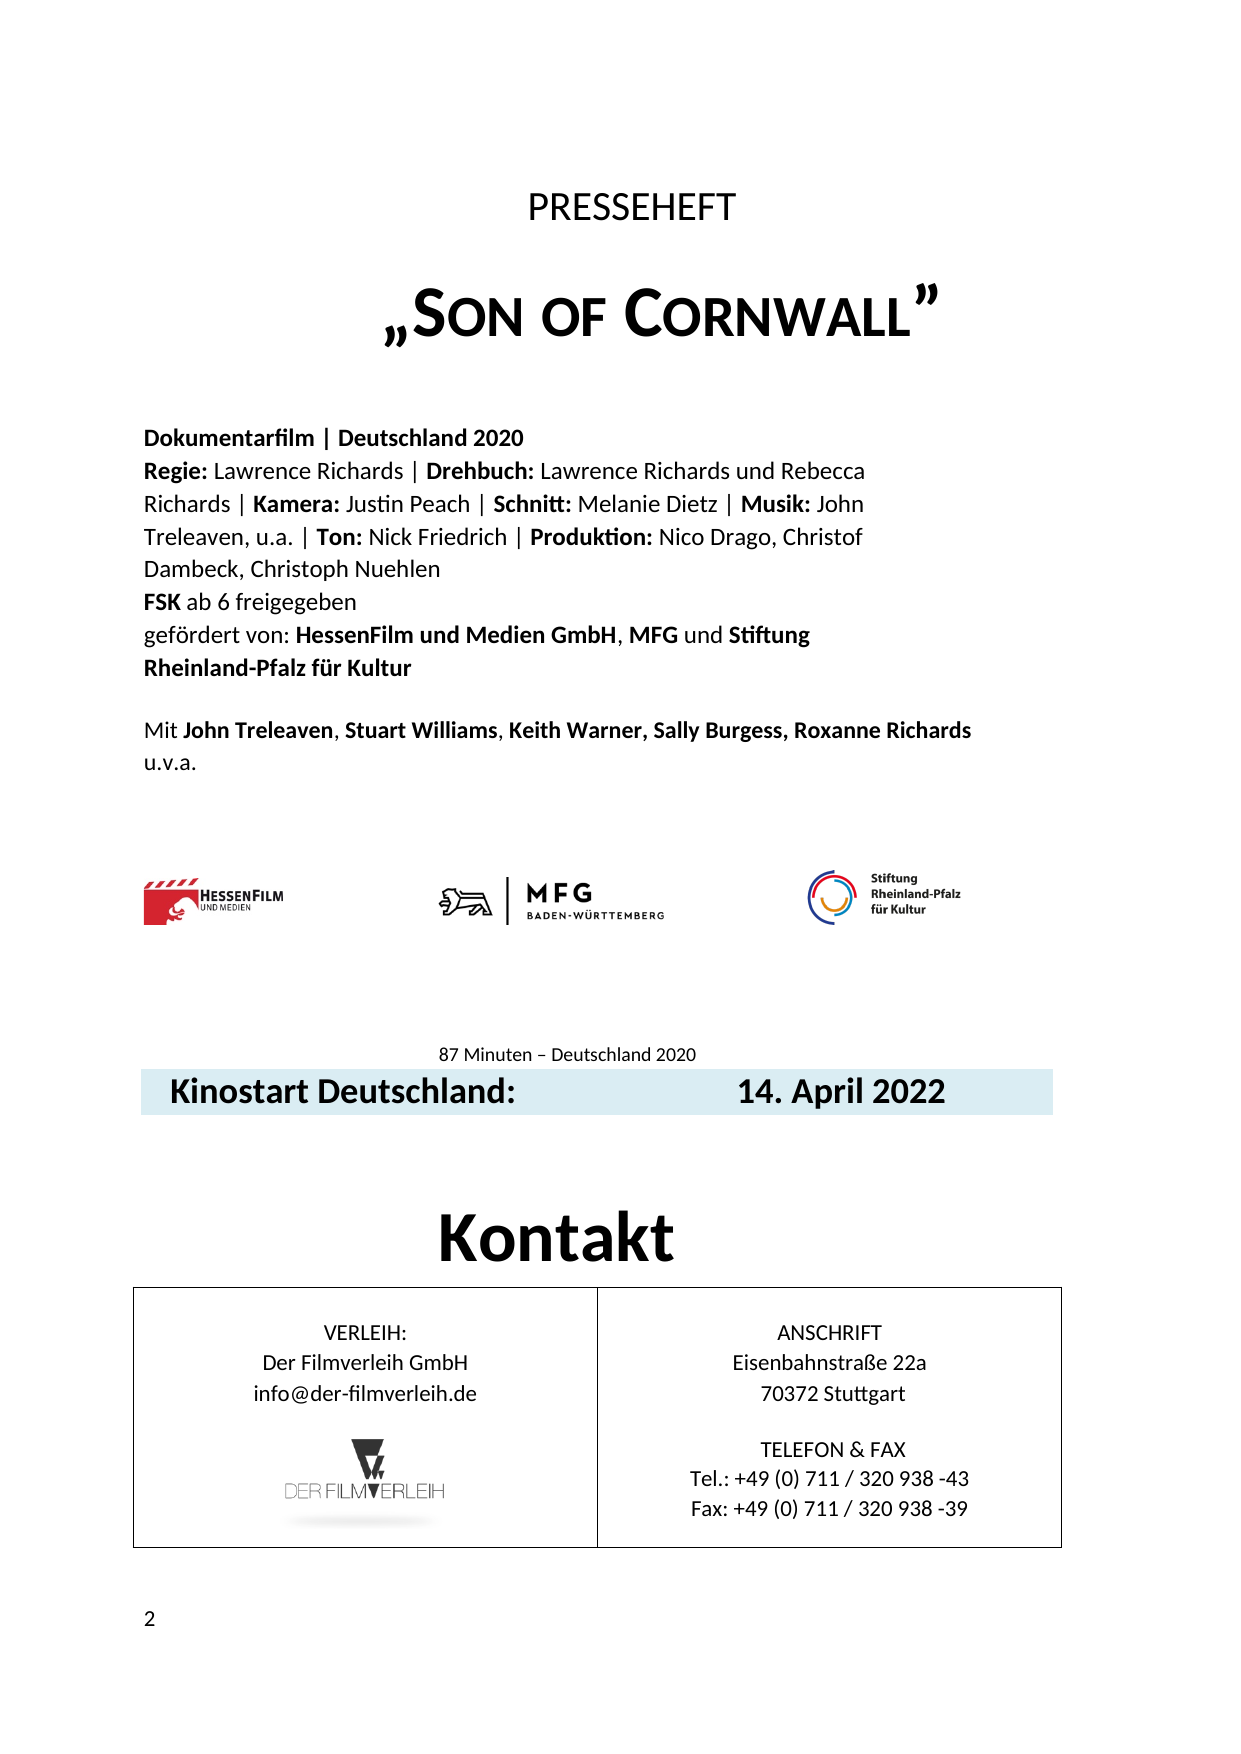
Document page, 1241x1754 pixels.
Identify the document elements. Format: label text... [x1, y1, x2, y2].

picture [438, 877, 664, 925]
text PRESSEHEFT [84, 180, 1179, 231]
picture [280, 1408, 450, 1529]
text Mit John Treleaven, Stuart Williams, Keith Warner, Sally Burgess, Roxanne Richards u.v.a. [144, 715, 1022, 776]
text FSK ab 6 freigegeben [144, 586, 925, 617]
subtitle Kontakt [439, 1192, 1179, 1280]
table_header 14. April 2022 [736, 1069, 1053, 1115]
text gefördert von: HessenFilm und Medien GmbH, MFG und Stiftung Rheinland-Pfalz für Kultur [144, 619, 925, 683]
text 87 Minuten – Deutschland 2020 [439, 1042, 857, 1066]
text Dokumentarfilm | Deutschland 2020 [144, 422, 925, 452]
text Regie: Lawrence Richards | Drehbuch: Lawrence Richards und Rebecca Richards | Kamera: Justin Peach | Schnitt: Melanie Dietz | Musik: John Treleaven, u.a. | Ton: Nick Friedrich | Produktion: Nico Drago, Christof Dambeck, Christoph Nuehlen [144, 455, 925, 584]
picture [807, 870, 961, 925]
table_header Kinostart Deutschland: [141, 1069, 736, 1115]
text „Son of Cornwall” [144, 265, 1179, 354]
picture [143, 878, 283, 925]
table_header ANSCHRIFT Eisenbahnstraße 22a 70372 Stuttgart TELEFON & FAX Tel.: +49 (0) 711 / 320 938 -43 Fax: +49 (0) 711 / 320 938 -39 [598, 1288, 1061, 1547]
table_header VERLEIH: Der Filmverleih GmbH info@der-filmverleih.de [134, 1288, 597, 1547]
